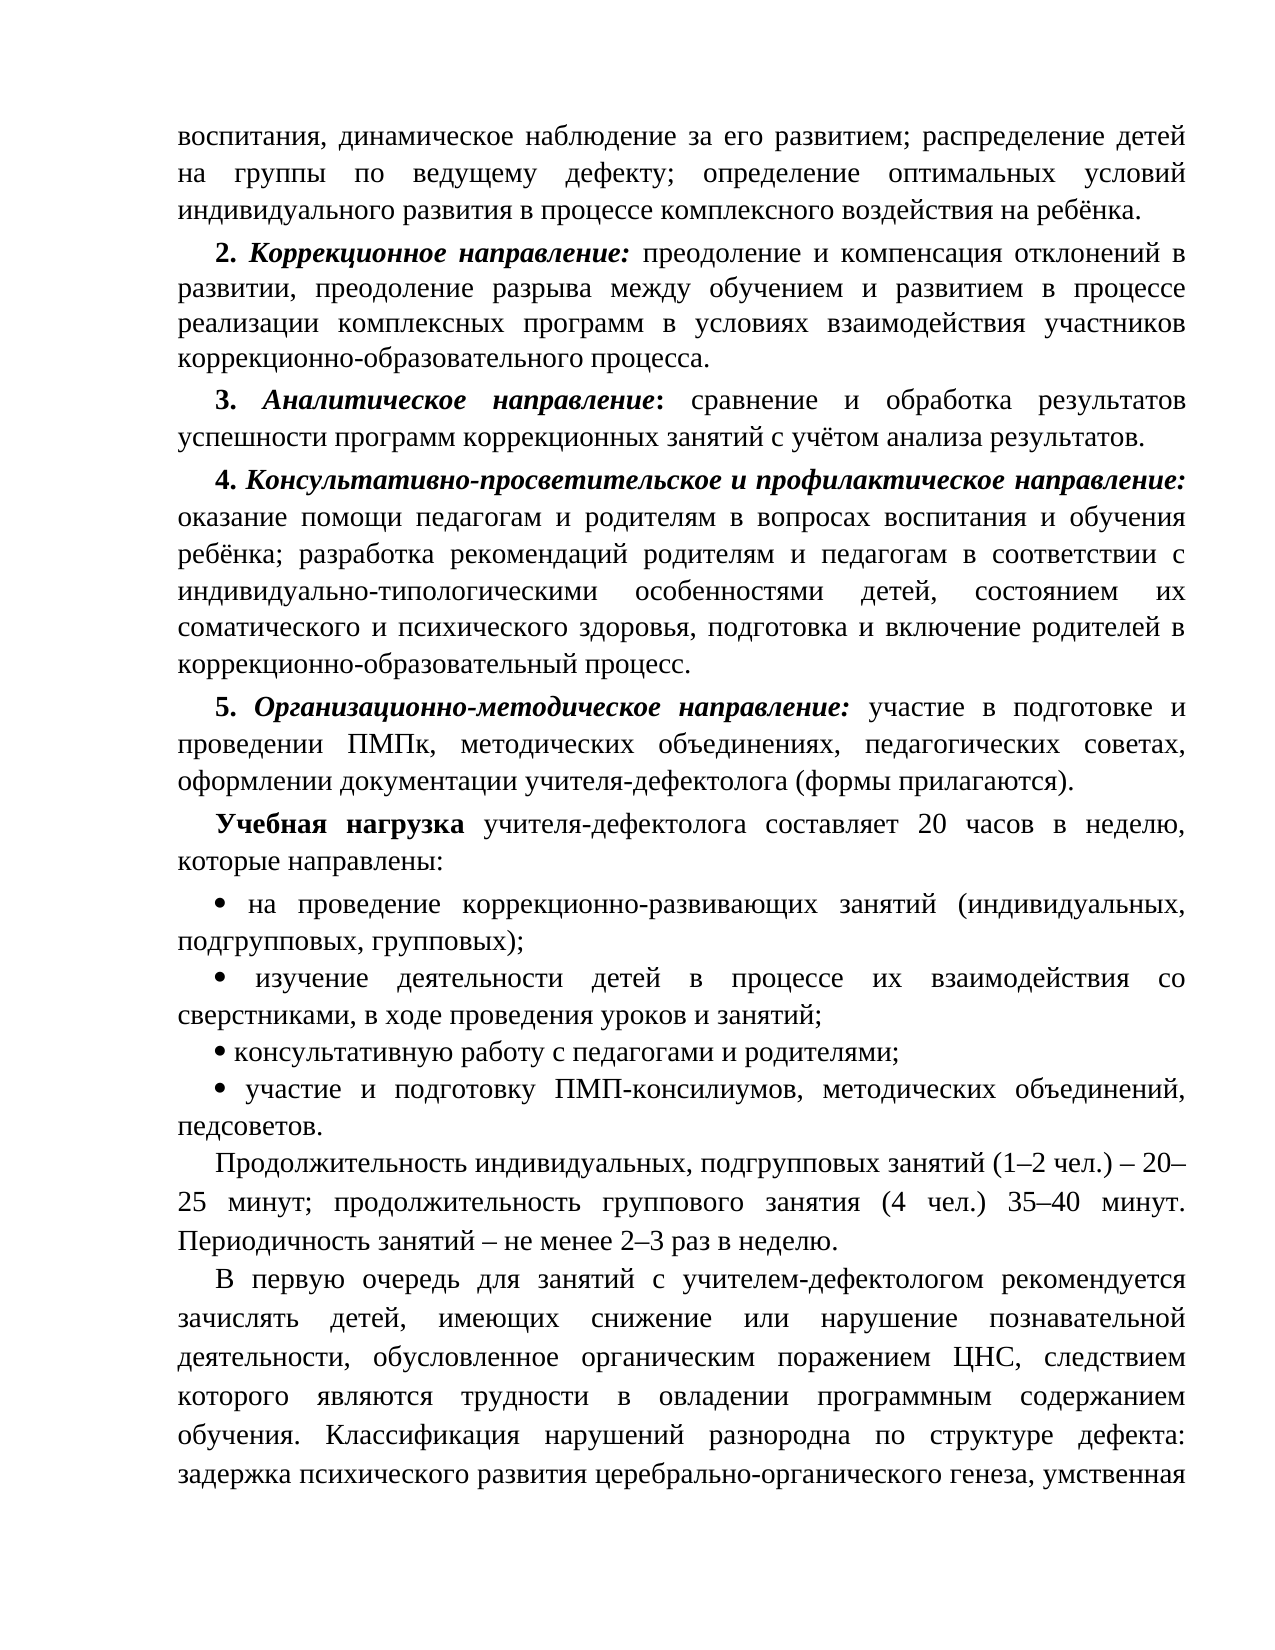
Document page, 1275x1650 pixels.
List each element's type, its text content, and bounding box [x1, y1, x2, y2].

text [177, 118, 1186, 225]
text 5. Организационно-методическое направление: участие в подготовке и проведении ПМПк, методических объединениях, педагогических советах, оформлении документации учителя-дефектолога (формы прилагаются). [177, 689, 1186, 797]
text 3. Аналитическое направление: сравнение и обработка результатов успешности программ коррекционных занятий с учётом анализа результатов. [177, 382, 1186, 452]
text  участие и подготовку ПМП-консилиумов, методических объединений, педсоветов. [177, 1071, 1186, 1142]
text  изучение деятельности детей в процессе их взаимодействия со сверстниками, в ходе проведения уроков и занятий; [177, 960, 1186, 1031]
text 4. Консультативно-просветительское и профилактическое направление: оказание помощи педагогам и родителям в вопросах воспитания и обучения ребёнка; разработка рекомендаций родителям и педагогам в соответствии с индивидуально-типологическими особенностями детей, состоянием их соматического и психического здоровья, подготовка и включение родителей в коррекционно-образовательный процесс. [177, 462, 1186, 680]
text 2. Коррекционное направление: преодоление и компенсация отклонений в развитии, преодоление разрыва между обучением и развитием в процессе реализации комплексных программ в условиях взаимодействия участников коррекционно-образовательного процесса. [177, 235, 1186, 374]
text  консультативную работу с педагогами и родителями; [177, 1034, 1186, 1068]
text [177, 1262, 1186, 1489]
text  на проведение коррекционно-развивающих занятий (индивидуальных, подгрупповых, групповых); [177, 886, 1186, 957]
text Продолжительность индивидуальных, подгрупповых занятий (1–2 чел.) – 20–25 минут; продолжительность группового занятия (4 чел.) 35–40 минут. Периодичность занятий – не менее 2–3 раз в неделю. [177, 1145, 1186, 1256]
text Учебная нагрузка учителя-дефектолога составляет 20 часов в неделю, которые направлены: [177, 806, 1186, 877]
